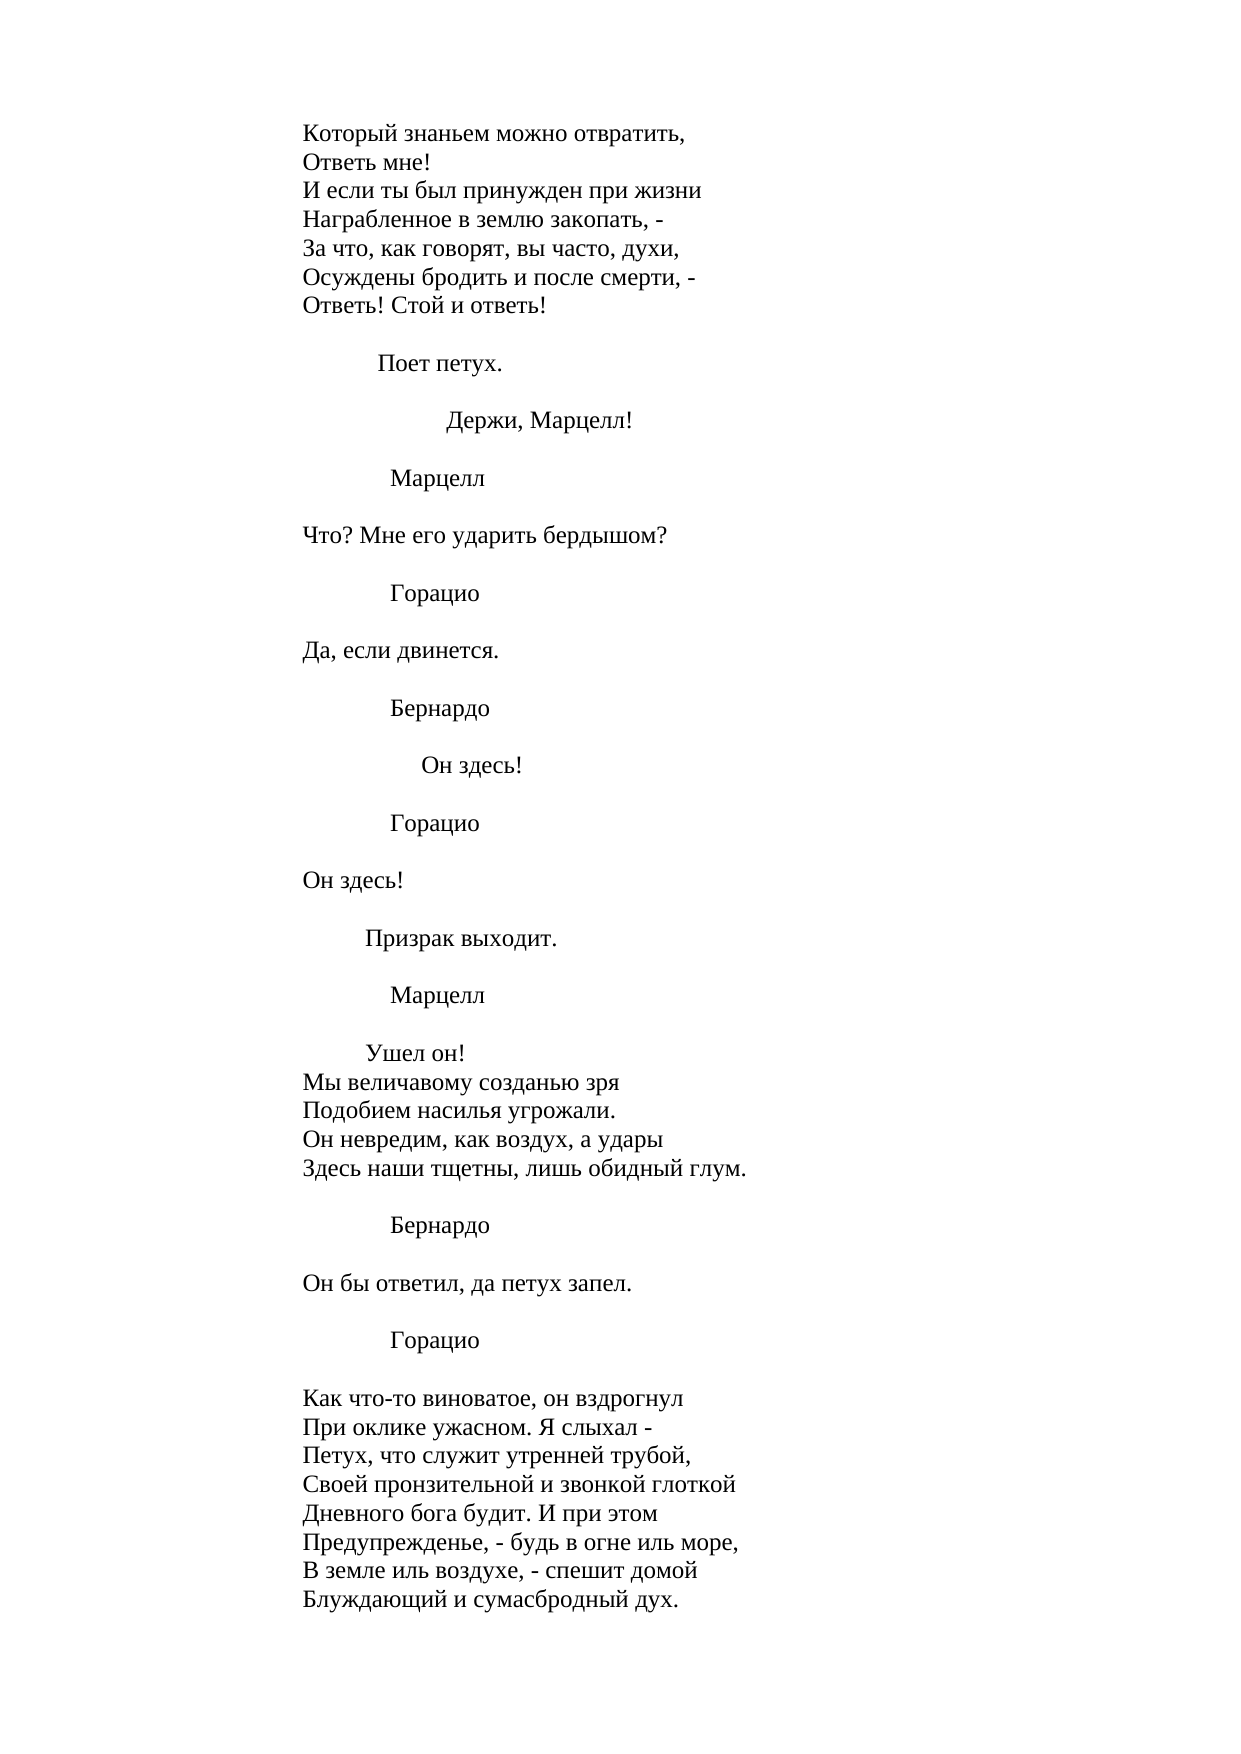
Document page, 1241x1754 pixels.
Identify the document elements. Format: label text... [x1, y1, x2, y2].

text Он бы ответил, да петух запел. [177, 1268, 1152, 1297]
text Предупрежденье, - будь в огне иль море, [177, 1527, 1152, 1556]
text Ушел он! [177, 1038, 1152, 1067]
text Марцелл [177, 463, 1152, 492]
text Да, если двинется. [177, 636, 1152, 664]
text Осуждены бродить и после смерти, - [177, 262, 1152, 291]
text При оклике ужасном. Я слыхал - [177, 1412, 1152, 1441]
text Бернардо [177, 1211, 1152, 1239]
text Что? Мне его ударить бердышом? [177, 521, 1152, 549]
text За что, как говорят, вы часто, духи, [177, 233, 1152, 262]
text Горацио [177, 578, 1152, 607]
text Ответь! Стой и ответь! [177, 291, 1152, 319]
text Горацио [177, 1326, 1152, 1354]
text Который знаньем можно отвратить, [177, 118, 1152, 147]
text В земле иль воздухе, - спешит домой [177, 1556, 1152, 1584]
text Горацио [177, 808, 1152, 837]
text Он здесь! [177, 866, 1152, 894]
text Держи, Марцелл! [177, 406, 1152, 434]
text Дневного бога будит. И при этом [177, 1498, 1152, 1527]
text Поет петух. [177, 348, 1152, 377]
text Как что-то виноватое, он вздрогнул [177, 1383, 1152, 1412]
text Блуждающий и сумасбродный дух. [177, 1584, 1152, 1613]
text И если ты был принужден при жизни [177, 176, 1152, 204]
text Награбленное в землю закопать, - [177, 204, 1152, 233]
text Марцелл [177, 981, 1152, 1009]
text Он здесь! [177, 751, 1152, 779]
text Подобием насилья угрожали. [177, 1096, 1152, 1124]
text Мы величавому созданью зря [177, 1067, 1152, 1096]
text Бернардо [177, 693, 1152, 722]
text Петух, что служит утренней трубой, [177, 1441, 1152, 1469]
text Здесь наши тщетны, лишь обидный глум. [177, 1153, 1152, 1182]
text Ответь мне! [177, 147, 1152, 176]
text Он невредим, как воздух, а удары [177, 1124, 1152, 1153]
text Своей пронзительной и звонкой глоткой [177, 1469, 1152, 1498]
text Призрак выходит. [177, 923, 1152, 952]
